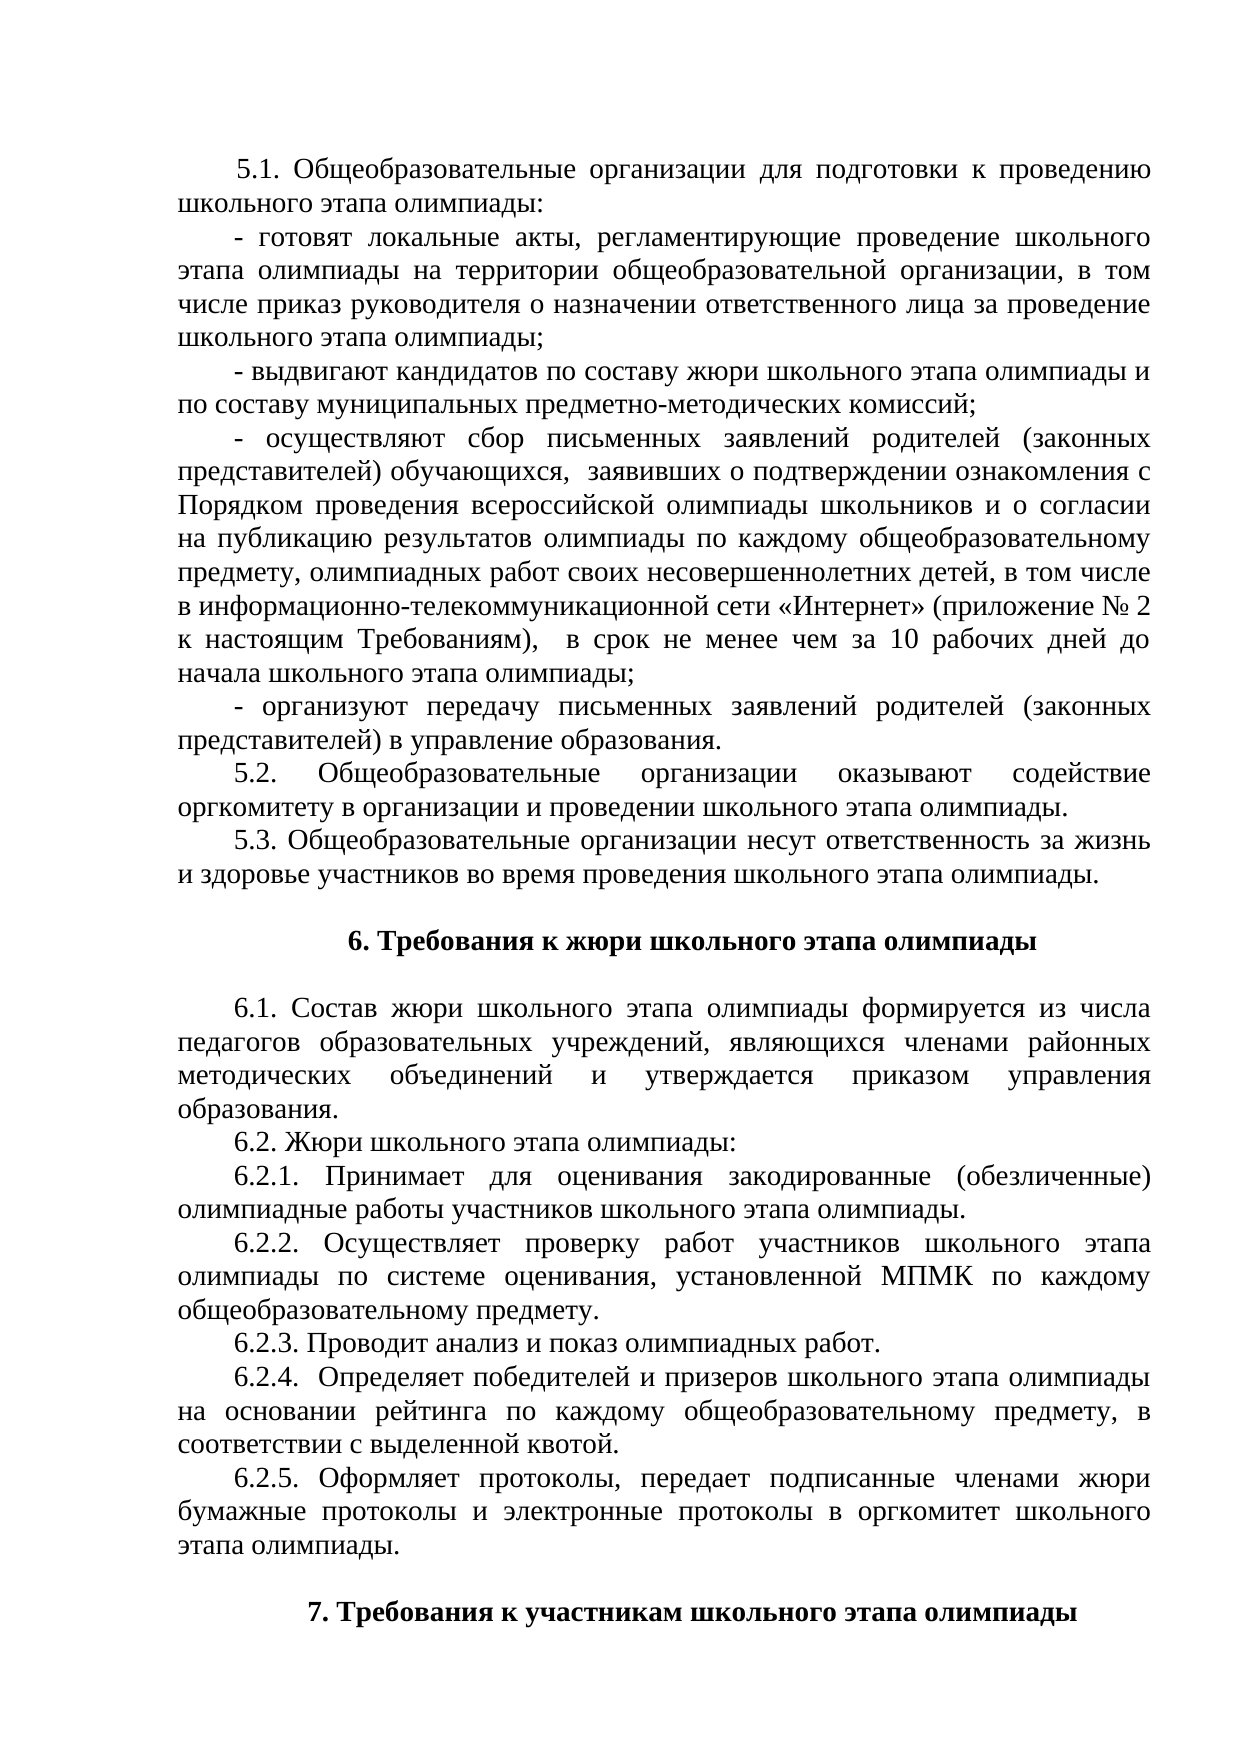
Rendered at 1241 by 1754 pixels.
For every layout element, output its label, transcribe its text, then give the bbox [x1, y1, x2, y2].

text 6.2.3. Проводит анализ и показ олимпиадных работ. [177, 1326, 1152, 1359]
text 6.2.5. Оформляет протоколы, передает подписанные членами жюри бумажные протоколы и электронные протоколы в оргкомитет школьного этапа олимпиады. [177, 1460, 1152, 1560]
text 5.2. Общеобразовательные организации оказывают содействие оргкомитету в организации и проведении школьного этапа олимпиады. [177, 755, 1152, 822]
text - осуществляют сбор письменных заявлений родителей (законных представителей) обучающихся, заявивших о подтверждении ознакомления с Порядком проведения всероссийской олимпиады школьников и о согласии на публикацию результатов олимпиады по каждому общеобразовательному предмету, олимпиадных работ своих несовершеннолетних детей, в том числе в информационно-телекоммуникационной сети «Интернет» (приложение № 2 к настоящим Требованиям), в срок не менее чем за 10 рабочих дней до начала школьного этапа олимпиады; [177, 420, 1152, 688]
text - выдвигают кандидатов по составу жюри школьного этапа олимпиады и по составу муниципальных предметно-методических комиссий; [177, 353, 1152, 420]
text 6.2.4. Определяет победителей и призеров школьного этапа олимпиады на основании рейтинга по каждому общеобразовательному предмету, в соответствии с выделенной квотой. [177, 1359, 1152, 1460]
text 5.3. Общеобразовательные организации несут ответственность за жизнь и здоровье участников во время проведения школьного этапа олимпиады. [177, 822, 1152, 889]
text 6.1. Состав жюри школьного этапа олимпиады формируется из числа педагогов образовательных учреждений, являющихся членами районных методических объединений и утверждается приказом управления образования. [177, 990, 1152, 1124]
text 6.2. Жюри школьного этапа олимпиады: [177, 1124, 1152, 1158]
text 6. Требования к жюри школьного этапа олимпиады [177, 923, 1152, 957]
text 6.2.2. Осуществляет проверку работ участников школьного этапа олимпиады по системе оценивания, установленной МПМК по каждому общеобразовательному предмету. [177, 1225, 1152, 1326]
text 6.2.1. Принимает для оценивания закодированные (обезличенные) олимпиадные работы участников школьного этапа олимпиады. [177, 1158, 1152, 1225]
text - готовят локальные акты, регламентирующие проведение школьного этапа олимпиады на территории общеобразовательной организации, в том числе приказ руководителя о назначении ответственного лица за проведение школьного этапа олимпиады; [177, 219, 1152, 353]
text 7. Требования к участникам школьного этапа олимпиады [177, 1594, 1152, 1627]
text - организуют передачу письменных заявлений родителей (законных представителей) в управление образования. [177, 688, 1152, 755]
text 5.1. Общеобразовательные организации для подготовки к проведению школьного этапа олимпиады: [177, 152, 1152, 219]
